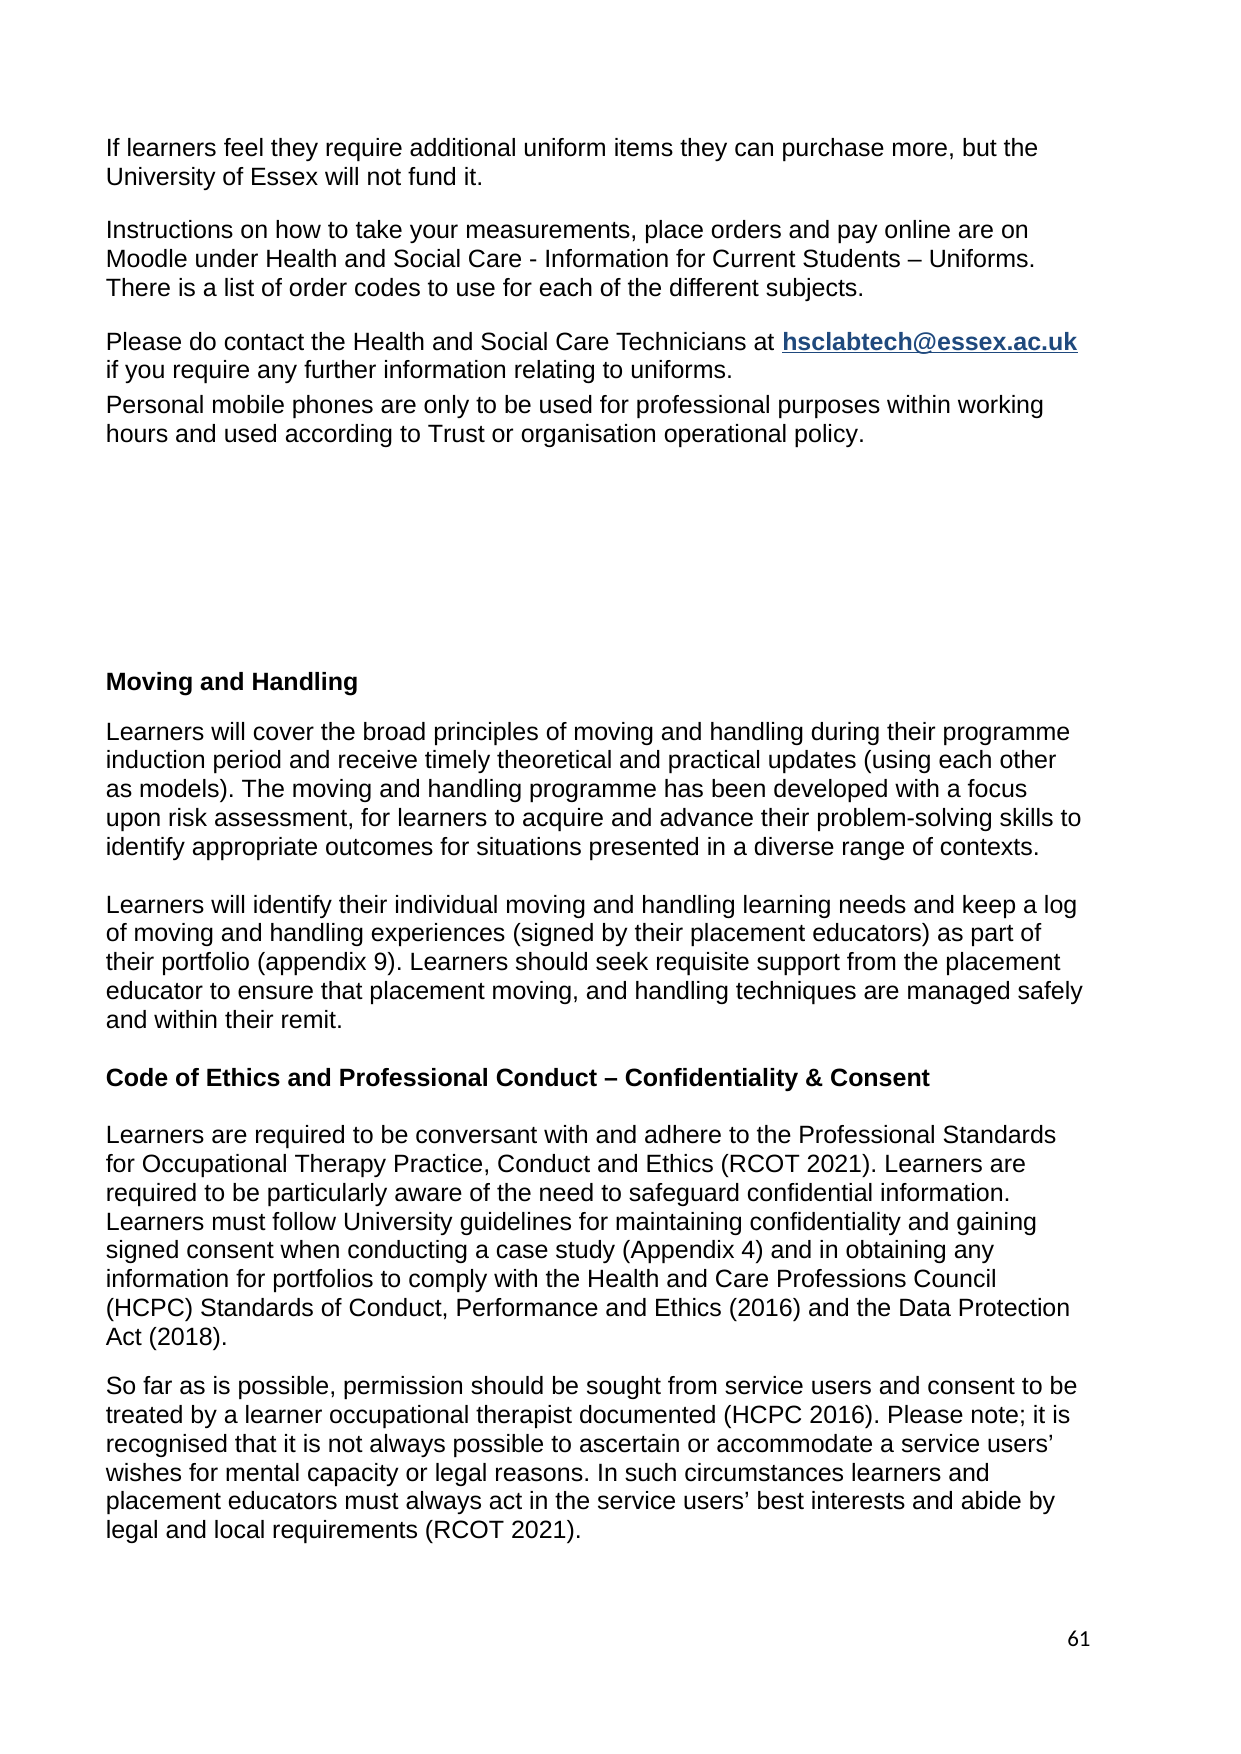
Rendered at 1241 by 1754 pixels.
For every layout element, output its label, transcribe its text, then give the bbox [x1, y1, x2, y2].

subtitle Instructions on how to take your measurements, place orders and pay online are on Moodle under Health and Social Care - Information for Current Students – Uniforms. There is a list of order codes to use for each of the different subjects. [106, 215, 1090, 302]
text Learners will cover the broad principles of moving and handling during their programme induction period and receive timely theoretical and practical updates (using each other as models). The moving and handling programme has been developed with a focus upon risk assessment, for learners to acquire and advance their problem-solving skills to identify appropriate outcomes for situations presented in a diverse range of contexts. [106, 717, 1090, 860]
text Learners are required to be conversant with and adhere to the Professional Standards for Occupational Therapy Practice, Conduct and Ethics (RCOT 2021). Learners are required to be particularly aware of the need to safeguard confidential information. Learners must follow University guidelines for maintaining confidentiality and gaining signed consent when conducting a case study (Appendix 4) and in obtaining any information for portfolios to comply with the Health and Care Professions Council (HCPC) Standards of Conduct, Performance and Ethics (2016) and the Data Protection Act (2018). [106, 1120, 1090, 1350]
text Code of Ethics and Professional Conduct – Confidentiality & Consent [106, 1062, 1090, 1091]
text So far as is possible, permission should be sought from service users and consent to be treated by a learner occupational therapist documented (HCPC 2016). Please note; it is recognised that it is not always possible to ascertain or accommodate a service users’ wishes for mental capacity or legal reasons. In such circumstances learners and placement educators must always act in the service users’ best interests and abide by legal and local requirements (RCOT 2021). [106, 1371, 1090, 1544]
subtitle Please do contact the Health and Social Care Technicians at hsclabtech@essex.ac.uk if you require any further information relating to uniforms. [106, 327, 1090, 384]
text Moving and Handling [106, 667, 1090, 696]
text Learners will identify their individual moving and handling learning needs and keep a log of moving and handling experiences (signed by their placement educators) as part of their portfolio (appendix 9). Learners should seek requisite support from the placement educator to ensure that placement moving, and handling techniques are managed safely and within their remit. [106, 889, 1090, 1033]
text Personal mobile phones are only to be used for professional purposes within working hours and used according to Trust or organisation operational policy. [106, 390, 1090, 448]
subtitle If learners feel they require additional uniform items they can purchase more, but the University of Essex will not fund it. [106, 133, 1090, 190]
